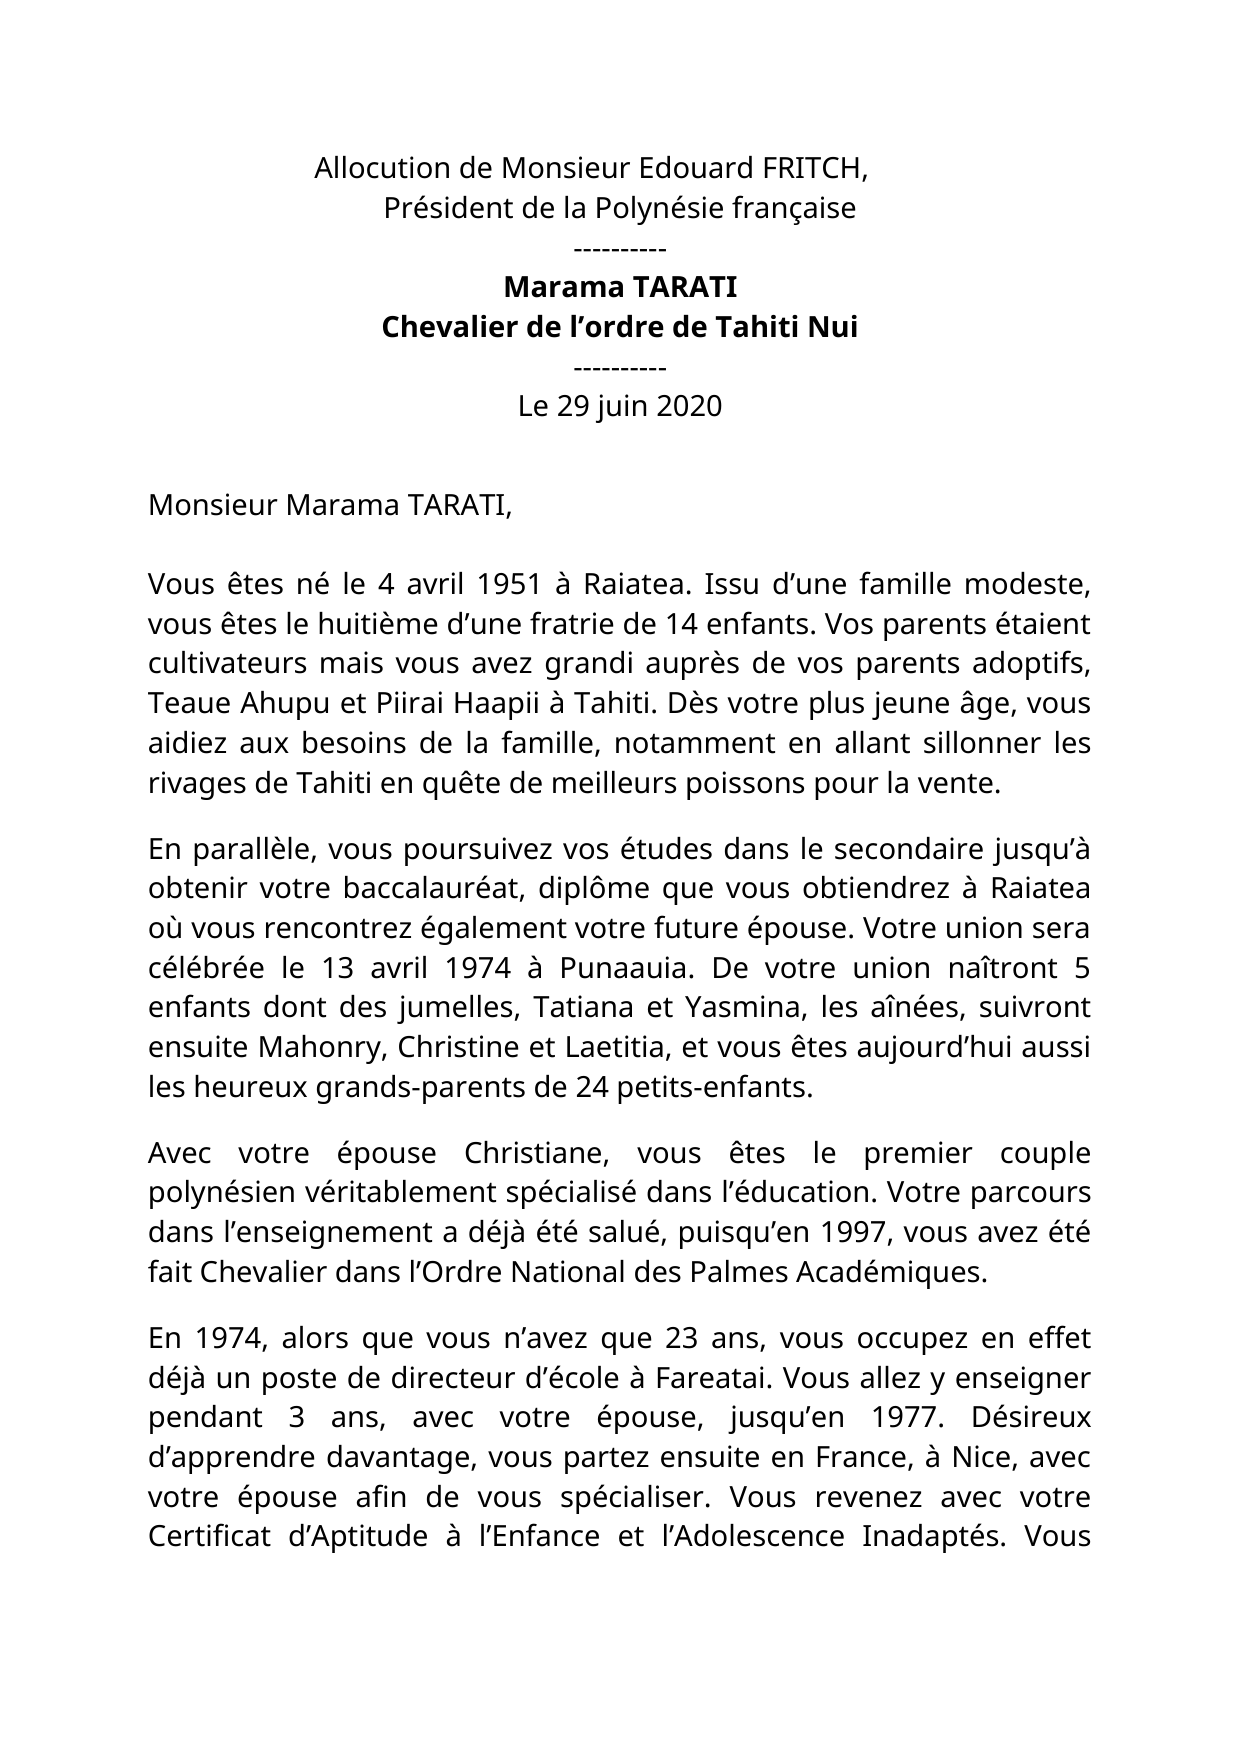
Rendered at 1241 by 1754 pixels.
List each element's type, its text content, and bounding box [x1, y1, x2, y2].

text ---------- [148, 346, 1093, 386]
text Le 29 juin 2020 [148, 386, 1093, 425]
text Chevalier de l’ordre de Tahiti Nui [148, 306, 1093, 346]
text En parallèle, vous poursuivez vos études dans le secondaire jusqu’à obtenir votre baccalauréat, diplôme que vous obtiendrez à Raiatea où vous rencontrez également votre future épouse. Votre union sera célébrée le 13 avril 1974 à Punaauia. De votre union naîtront 5 enfants dont des jumelles, Tatiana et Yasmina, les aînées, suivront ensuite Mahonry, Christine et Laetitia, et vous êtes aujourd’hui aussi les heureux grands-parents de 24 petits-enfants. [148, 828, 1093, 1106]
text Marama TARATI [148, 267, 1093, 306]
text ---------- [148, 227, 1093, 267]
text Allocution de Monsieur Edouard FRITCH, [148, 148, 1093, 187]
text Président de la Polynésie française [148, 187, 1093, 227]
text Avec votre épouse Christiane, vous êtes le premier couple polynésien véritablement spécialisé dans l’éducation. Votre parcours dans l’enseignement a déjà été salué, puisqu’en 1997, vous avez été fait Chevalier dans l’Ordre National des Palmes Académiques. [148, 1132, 1093, 1291]
text Vous êtes né le 4 avril 1951 à Raiatea. Issu d’une famille modeste, vous êtes le huitième d’une fratrie de 14 enfants. Vos parents étaient cultivateurs mais vous avez grandi auprès de vos parents adoptifs, Teaue Ahupu et Piirai Haapii à Tahiti. Dès votre plus jeune âge, vous aidiez aux besoins de la famille, notamment en allant sillonner les rivages de Tahiti en quête de meilleurs poissons pour la vente. [148, 563, 1093, 802]
text Monsieur Marama TARATI, [148, 484, 1093, 524]
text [148, 1317, 1093, 1555]
